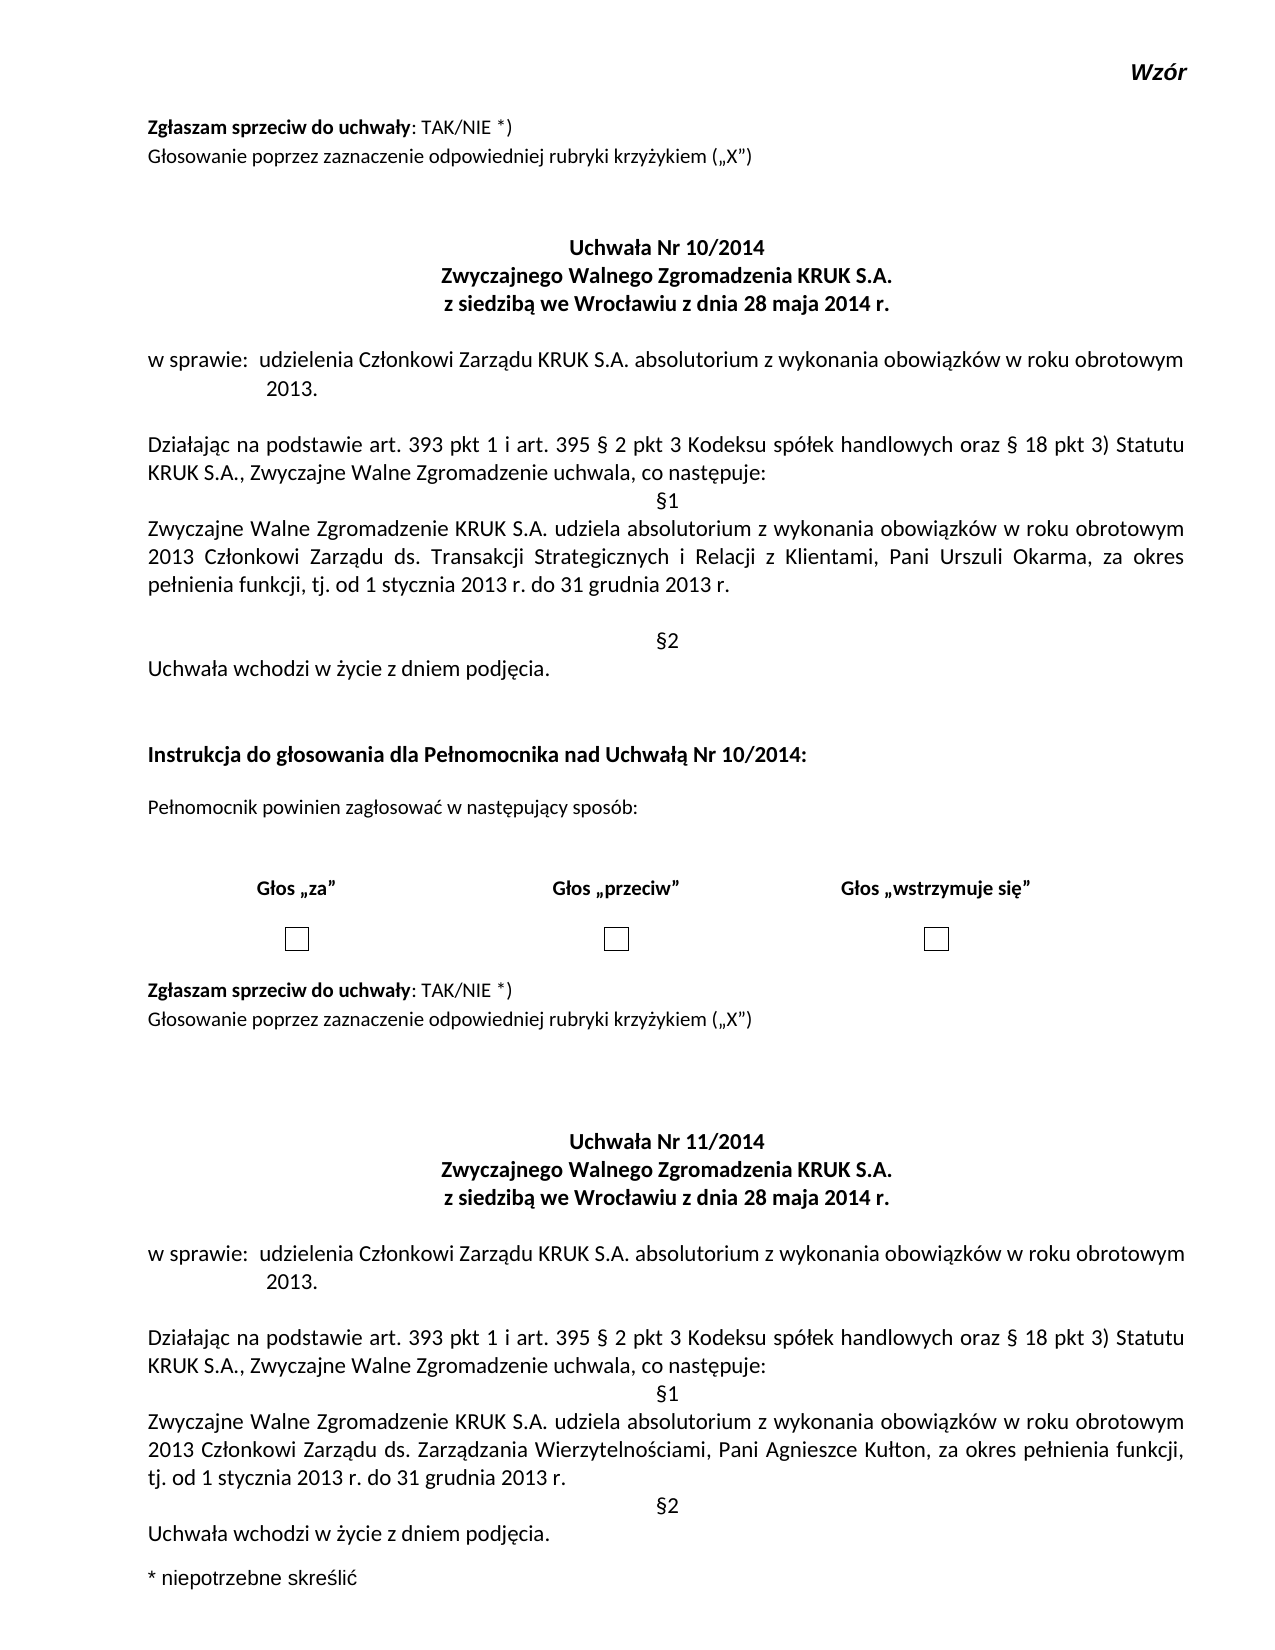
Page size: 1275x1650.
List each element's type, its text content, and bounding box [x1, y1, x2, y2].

subtitle Głosowanie poprzez zaznaczenie odpowiedniej rubryki krzyżykiem („X”) [148, 1006, 1186, 1031]
text w sprawie: udzielenia Członkowi Zarządu KRUK S.A. absolutorium z wykonania obowiązków w roku obrotowym 2013. [148, 346, 1186, 402]
text Zwyczajne Walne Zgromadzenie KRUK S.A. udziela absolutorium z wykonania obowiązków w roku obrotowym 2013 Członkowi Zarządu ds. Zarządzania Wierzytelnościami, Pani Agnieszce Kułton, za okres pełnienia funkcji, tj. od 1 stycznia 2013 r. do 31 grudnia 2013 r. [148, 1407, 1186, 1491]
table_header Głos „wstrzymuje się” [776, 875, 1096, 901]
table_header Głos „za” [136, 875, 456, 901]
text Działając na podstawie art. 393 pkt 1 i art. 395 § 2 pkt 3 Kodeksu spółek handlowych oraz § 18 pkt 3) Statutu KRUK S.A., Zwyczajne Walne Zgromadzenie uchwala, co następuje: [148, 1323, 1186, 1379]
text §2 [148, 626, 1186, 654]
text Pełnomocnik powinien zagłosować w następujący sposób: [148, 794, 1186, 819]
text Uchwała Nr 10/2014 [148, 233, 1186, 262]
text w sprawie: udzielenia Członkowi Zarządu KRUK S.A. absolutorium z wykonania obowiązków w roku obrotowym 2013. [148, 1239, 1186, 1295]
text §1 [148, 1379, 1186, 1407]
text z siedzibą we Wrocławiu z dnia 28 maja 2014 r. [148, 1183, 1186, 1211]
subtitle Zgłaszam sprzeciw do uchwały: TAK/NIE *) [148, 114, 1186, 139]
text Zwyczajnego Walnego Zgromadzenia KRUK S.A. [148, 1155, 1186, 1183]
text Zwyczajnego Walnego Zgromadzenia KRUK S.A. [148, 262, 1186, 289]
text Uchwała Nr 11/2014 [148, 1127, 1186, 1155]
text z siedzibą we Wrocławiu z dnia 28 maja 2014 r. [148, 289, 1186, 318]
text Uchwała wchodzi w życie z dniem podjęcia. [148, 654, 1186, 682]
table_cell [136, 901, 456, 977]
table_cell [456, 901, 776, 977]
table_cell [776, 901, 1096, 977]
text Zwyczajne Walne Zgromadzenie KRUK S.A. udziela absolutorium z wykonania obowiązków w roku obrotowym 2013 Członkowi Zarządu ds. Transakcji Strategicznych i Relacji z Klientami, Pani Urszuli Okarma, za okres pełnienia funkcji, tj. od 1 stycznia 2013 r. do 31 grudnia 2013 r. [148, 514, 1186, 598]
text §1 [148, 486, 1186, 514]
text §2 [148, 1491, 1186, 1519]
subtitle Zgłaszam sprzeciw do uchwały: TAK/NIE *) [148, 977, 1186, 1002]
text Uchwała wchodzi w życie z dniem podjęcia. [148, 1519, 1186, 1547]
table_header Głos „przeciw” [456, 875, 776, 901]
subtitle Głosowanie poprzez zaznaczenie odpowiedniej rubryki krzyżykiem („X”) [148, 143, 1186, 169]
text Działając na podstawie art. 393 pkt 1 i art. 395 § 2 pkt 3 Kodeksu spółek handlowych oraz § 18 pkt 3) Statutu KRUK S.A., Zwyczajne Walne Zgromadzenie uchwala, co następuje: [148, 430, 1186, 486]
text Instrukcja do głosowania dla Pełnomocnika nad Uchwałą Nr 10/2014: [148, 740, 1186, 768]
